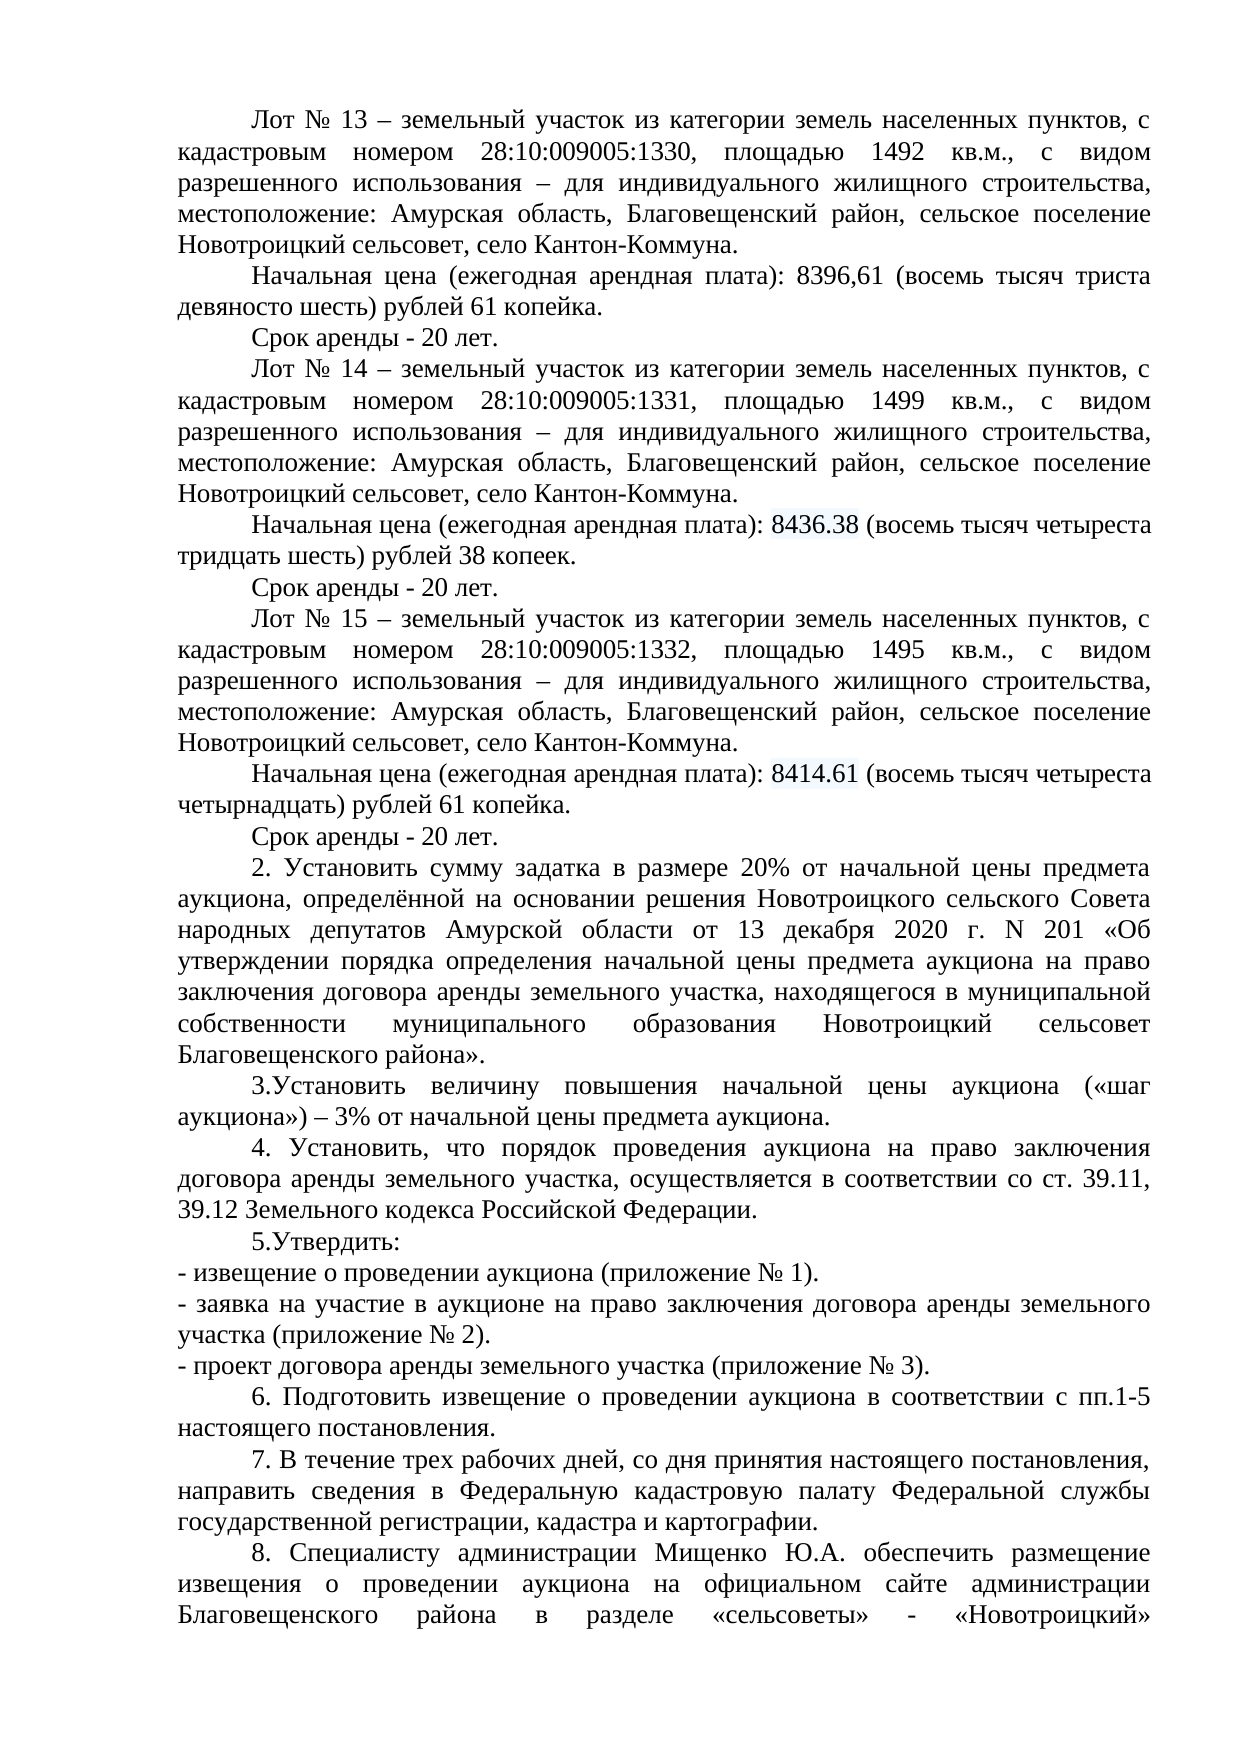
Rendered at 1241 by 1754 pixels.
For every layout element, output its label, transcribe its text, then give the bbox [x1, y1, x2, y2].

text 6. Подготовить извещение о проведении аукциона в соответствии с пп.1-5 настоящего постановления. [177, 1380, 1152, 1443]
text 7. В течение трех рабочих дней, со дня принятия настоящего постановления, направить сведения в Федеральную кадастровую палату Федеральной службы государственной регистрации, кадастра и картографии. [177, 1443, 1152, 1536]
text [177, 1536, 1152, 1629]
text - проект договора аренды земельного участка (приложение № 3). [177, 1349, 1152, 1380]
text Срок аренды - 20 лет. [177, 820, 1152, 851]
text - извещение о проведении аукциона (приложение № 1). [177, 1256, 1152, 1287]
text Срок аренды - 20 лет. [177, 321, 1152, 353]
text Лот № 14 – земельный участок из категории земель населенных пунктов, с кадастровым номером 28:10:009005:1331, площадью 1499 кв.м., с видом разрешенного использования – для индивидуального жилищного строительства, местоположение: Амурская область, Благовещенский район, сельское поселение Новотроицкий сельсовет, село Кантон-Коммуна. [177, 353, 1152, 508]
text 2. Установить сумму задатка в размере 20% от начальной цены предмета аукциона, определённой на основании решения Новотроицкого сельского Совета народных депутатов Амурской области от 13 декабря 2020 г. N 201 «Об утверждении порядка определения начальной цены предмета аукциона на право заключения договора аренды земельного участка, находящегося в муниципальной собственности муниципального образования Новотроицкий сельсовет Благовещенского района». [177, 851, 1152, 1069]
text Начальная цена (ежегодная арендная плата): 8436.38 (восемь тысяч четыреста тридцать шесть) рублей 38 копеек. [177, 508, 1152, 571]
text 3.Установить величину повышения начальной цены аукциона («шаг аукциона») – 3% от начальной цены предмета аукциона. [177, 1069, 1152, 1131]
text Срок аренды - 20 лет. [177, 571, 1152, 602]
text - заявка на участие в аукционе на право заключения договора аренды земельного участка (приложение № 2). [177, 1287, 1152, 1349]
text 4. Установить, что порядок проведения аукциона на право заключения договора аренды земельного участка, осуществляется в соответствии со ст. 39.11, 39.12 Земельного кодекса Российской Федерации. [177, 1131, 1152, 1225]
text Лот № 13 – земельный участок из категории земель населенных пунктов, с кадастровым номером 28:10:009005:1330, площадью 1492 кв.м., с видом разрешенного использования – для индивидуального жилищного строительства, местоположение: Амурская область, Благовещенский район, сельское поселение Новотроицкий сельсовет, село Кантон-Коммуна. [177, 103, 1152, 259]
text 5.Утвердить: [177, 1225, 1152, 1256]
text Начальная цена (ежегодная арендная плата): 8396,61 (восемь тысяч триста девяносто шесть) рублей 61 копейка. [177, 259, 1152, 321]
text Начальная цена (ежегодная арендная плата): 8414.61 (восемь тысяч четыреста четырнадцать) рублей 61 копейка. [177, 757, 1152, 820]
text Лот № 15 – земельный участок из категории земель населенных пунктов, с кадастровым номером 28:10:009005:1332, площадью 1495 кв.м., с видом разрешенного использования – для индивидуального жилищного строительства, местоположение: Амурская область, Благовещенский район, сельское поселение Новотроицкий сельсовет, село Кантон-Коммуна. [177, 602, 1152, 757]
